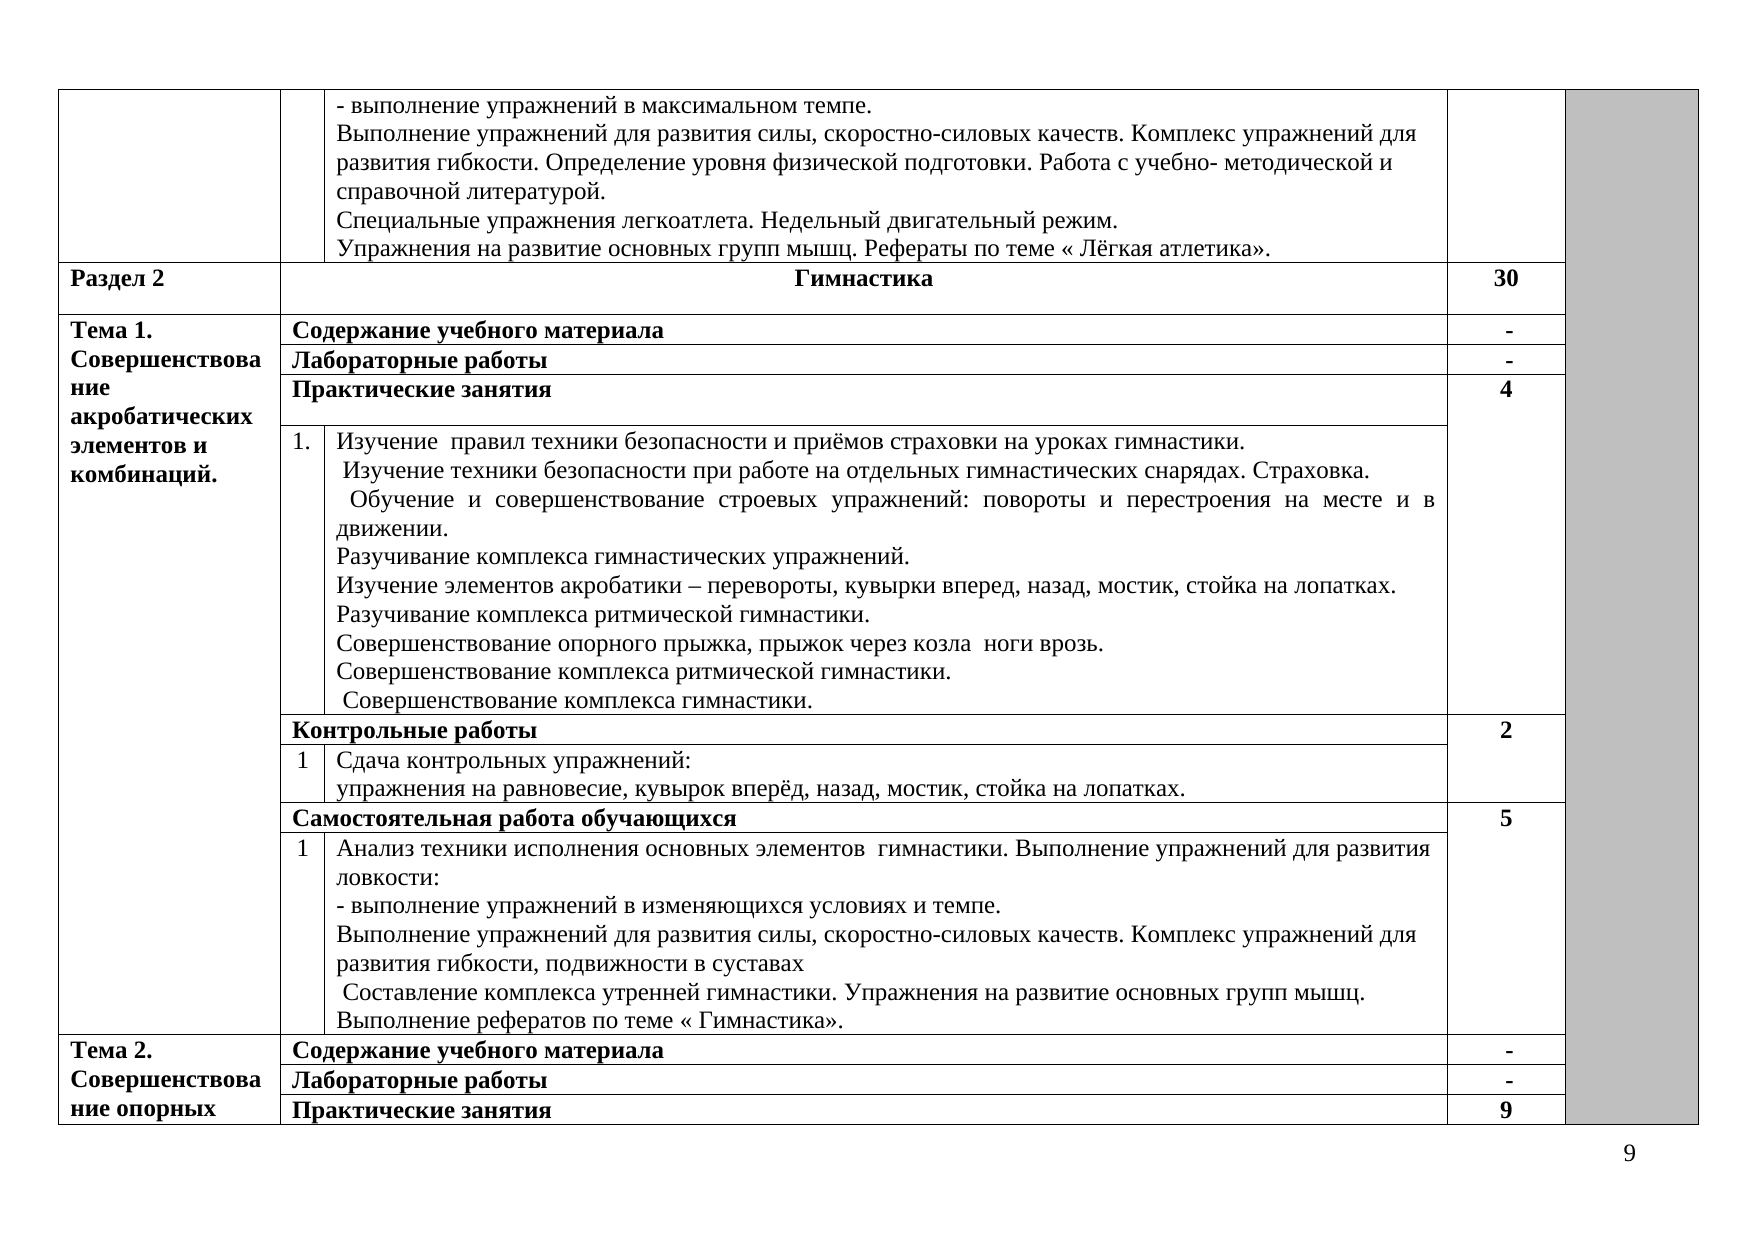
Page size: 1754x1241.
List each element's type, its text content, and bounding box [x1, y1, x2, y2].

table_cell - [1448, 315, 1565, 344]
table_cell - [1448, 1065, 1565, 1094]
table_cell Изучение правил техники безопасности и приёмов страховки на уроках гимнастики. Изучение техники безопасности при работе на отдельных гимнастических снарядах. Страховка. Обучение и совершенствование строевых упражнений: повороты и перестроения на месте и в движении. Разучивание комплекса гимнастических упражнений. Изучение элементов акробатики – перевороты, кувырки вперед, назад, мостик, стойка на лопатках. Разучивание комплекса ритмической гимнастики. Совершенствование опорного прыжка, прыжок через козла ноги врозь. Совершенствование комплекса ритмической гимнастики. Совершенствование комплекса гимнастики. [325, 426, 1447, 714]
table_cell Тема 1. Совершенствование акробатических элементов и комбинаций. [59, 315, 280, 1034]
table_cell 1 [281, 833, 324, 1034]
table_cell Лабораторные работы [281, 345, 1447, 373]
table_cell Практические занятия [281, 1095, 1447, 1124]
table_cell Анализ техники исполнения основных элементов гимнастики. Выполнение упражнений для развития ловкости: - выполнение упражнений в изменяющихся условиях и темпе. Выполнение упражнений для развития силы, скоростно-силовых качеств. Комплекс упражнений для развития гибкости, подвижности в суставах Составление комплекса утренней гимнастики. Упражнения на развитие основных групп мышц. Выполнение рефератов по теме « Гимнастика». [325, 833, 1447, 1034]
table_cell 1 [281, 745, 324, 802]
table_cell Самостоятельная работа обучающихся [281, 803, 1447, 832]
table_cell - [1448, 345, 1565, 373]
table_cell Контрольные работы [281, 715, 1447, 744]
table_cell 4 [1448, 375, 1565, 714]
table_cell 1. [281, 426, 324, 714]
table_cell Лабораторные работы [281, 1065, 1447, 1094]
table_cell Содержание учебного материала [281, 1035, 1447, 1064]
table_cell 1 [281, 90, 324, 262]
table_cell Тема 2. Совершенствование опорных прыжков, лазание по канату. [59, 1035, 280, 1124]
table_cell Сдача контрольных упражнений: упражнения на равновесие, кувырок вперёд, назад, мостик, стойка на лопатках. [325, 745, 1447, 802]
table_cell 9 [1448, 1095, 1565, 1124]
table_cell Содержание учебного материала [281, 315, 1447, 344]
table_cell 30 [1448, 263, 1565, 314]
table_cell 5 [1448, 803, 1565, 1034]
table_cell Раздел 2 [59, 263, 280, 314]
table_cell - [1448, 1035, 1565, 1064]
table_cell 2 [1448, 715, 1565, 802]
table_cell Гимнастика [281, 263, 1447, 314]
table_cell Практические занятия [281, 375, 1447, 425]
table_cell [325, 90, 1447, 262]
